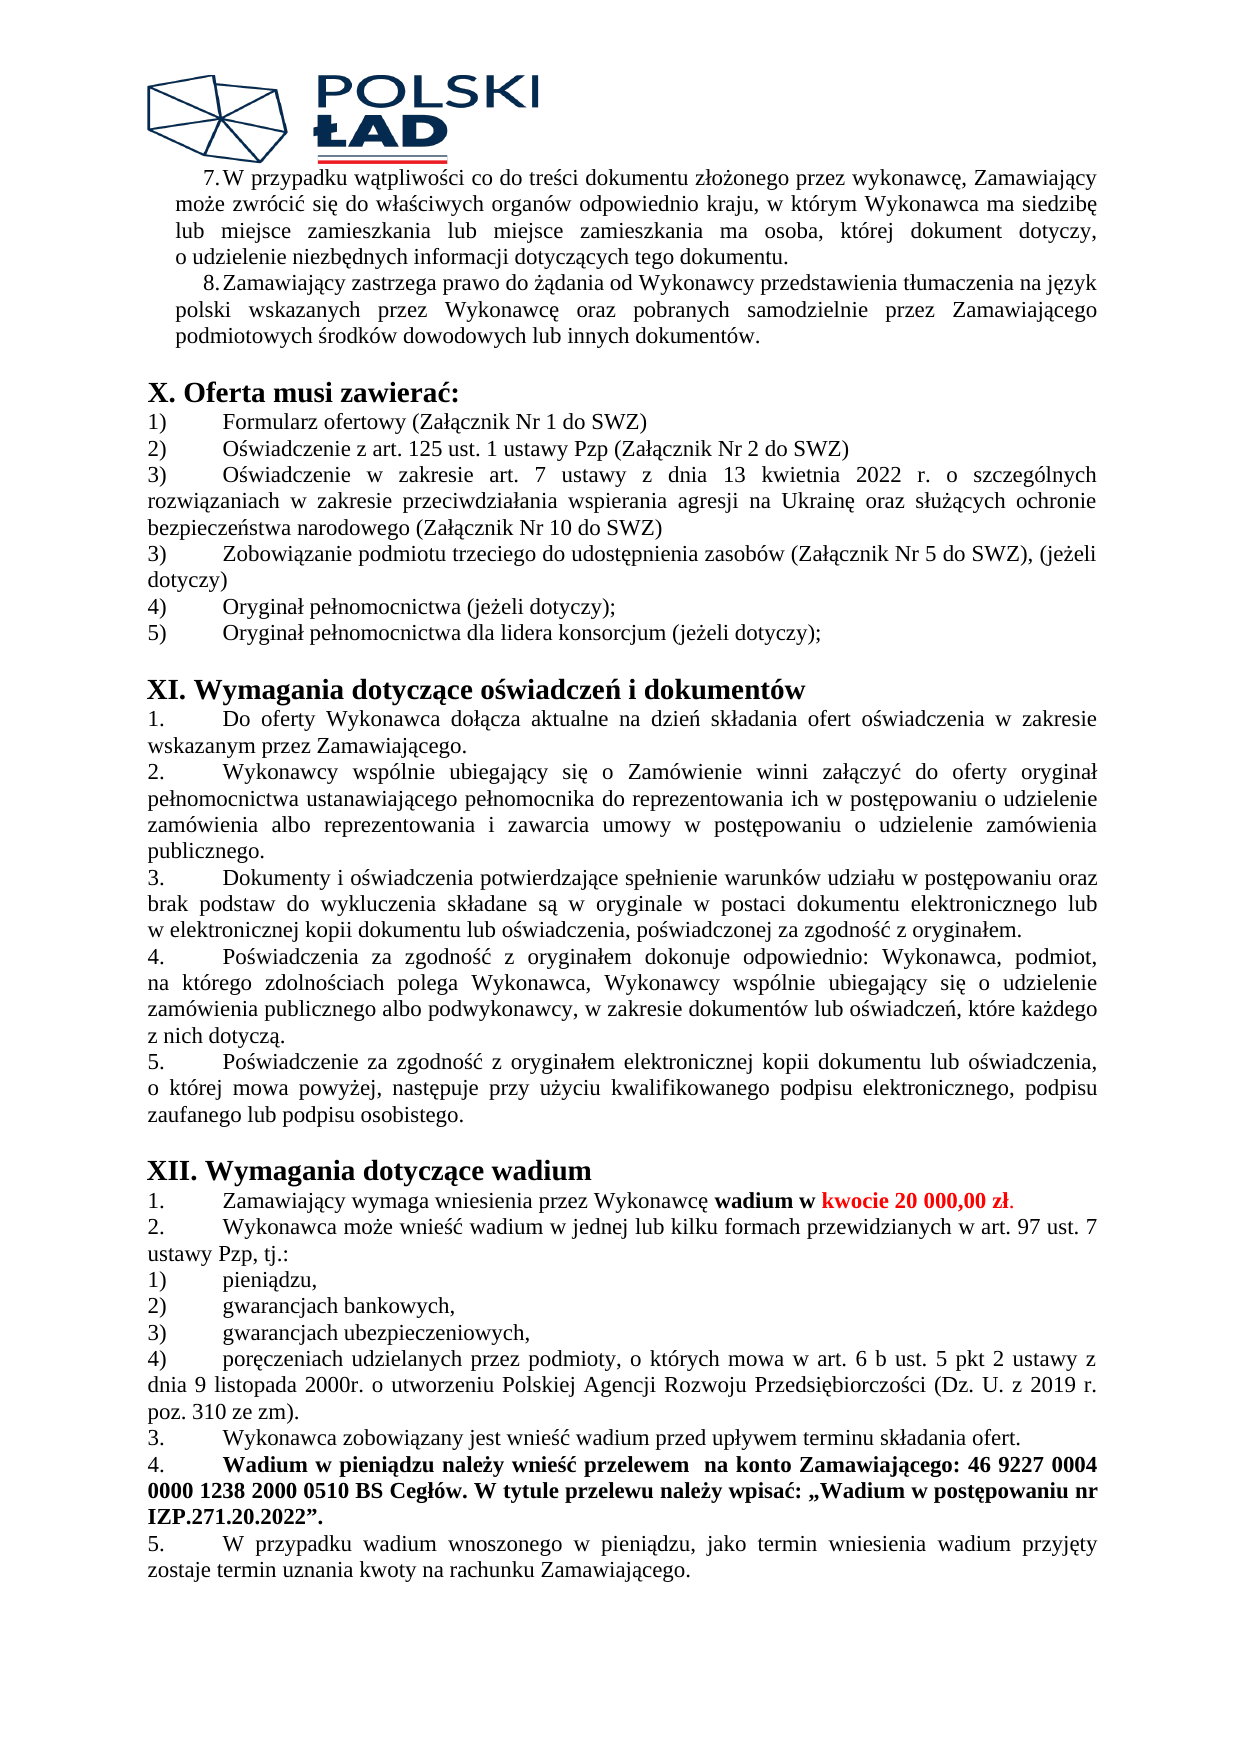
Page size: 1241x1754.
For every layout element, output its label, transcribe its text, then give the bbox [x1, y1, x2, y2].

list poręczeniach udzielanych przez podmioty, o których mowa w art. 6 b ust. 5 pkt 2 ustawy z dnia 9 listopada 2000r. o utworzeniu Polskiej Agencji Rozwoju Przedsiębiorczości (Dz. U. z 2019 r. poz. 310 ze zm). [147, 1345, 1099, 1424]
list Oświadczenie w zakresie art. 7 ustawy z dnia 13 kwietnia 2022 r. o szczególnych rozwiązaniach w zakresie przeciwdziałania wspierania agresji na Ukrainę oraz służących ochronie bezpieczeństwa narodowego (Załącznik Nr 10 do SWZ) [147, 461, 1099, 540]
list Zamawiający zastrzega prawo do żądania od Wykonawcy przedstawienia tłumaczenia na język polski wskazanych przez Wykonawcę oraz pobranych samodzielnie przez Zamawiającego podmiotowych środków dowodowych lub innych dokumentów. [175, 269, 1099, 348]
list Dokumenty i oświadczenia potwierdzające spełnienie warunków udziału w postępowaniu oraz brak podstaw do wykluczenia składane są w oryginale w postaci dokumentu elektronicznego lub w elektronicznej kopii dokumentu lub oświadczenia, poświadczonej za zgodność z oryginałem. [147, 864, 1099, 943]
list Zamawiający wymaga wniesienia przez Wykonawcę wadium w kwocie 20 000,00 zł. [147, 1187, 1099, 1213]
text XII. Wymagania dotyczące wadium [146, 1153, 1099, 1187]
list W przypadku wadium wnoszonego w pieniądzu, jako termin wniesienia wadium przyjęty zostaje termin uznania kwoty na rachunku Zamawiającego. [147, 1530, 1099, 1582]
text X. Oferta musi zawierać: [147, 375, 1099, 408]
list Wadium w pieniądzu należy wnieść przelewem na konto Zamawiającego: 46 9227 0004 0000 1238 2000 0510 BS Cegłów. W tytule przelewu należy wpisać: „Wadium w postępowaniu nr IZP.271.20.2022”. [147, 1451, 1099, 1530]
list pieniądzu, [147, 1266, 1099, 1292]
list Formularz ofertowy (Załącznik Nr 1 do SWZ) [147, 408, 1099, 435]
list gwarancjach ubezpieczeniowych, [147, 1319, 1099, 1345]
picture [147, 75, 539, 164]
list W przypadku wątpliwości co do treści dokumentu złożonego przez wykonawcę, Zamawiający może zwrócić się do właściwych organów odpowiednio kraju, w którym Wykonawca ma siedzibę lub miejsce zamieszkania lub miejsce zamieszkania ma osoba, której dokument dotyczy, o udzielenie niezbędnych informacji dotyczących tego dokumentu. [175, 164, 1099, 269]
list Oryginał pełnomocnictwa dla lidera konsorcjum (jeżeli dotyczy); [147, 619, 1099, 646]
list Do oferty Wykonawca dołącza aktualne na dzień składania ofert oświadczenia w zakresie wskazanym przez Zamawiającego. [147, 706, 1099, 758]
list Zobowiązanie podmiotu trzeciego do udostępnienia zasobów (Załącznik Nr 5 do SWZ), (jeżeli dotyczy) [147, 540, 1099, 593]
list Oświadczenie z art. 125 ust. 1 ustawy Pzp (Załącznik Nr 2 do SWZ) [147, 435, 1099, 461]
text XI. Wymagania dotyczące oświadczeń i dokumentów [146, 672, 1099, 706]
list gwarancjach bankowych, [147, 1292, 1099, 1319]
list Poświadczenia za zgodność z oryginałem dokonuje odpowiednio: Wykonawca, podmiot, na którego zdolnościach polega Wykonawca, Wykonawcy wspólnie ubiegający się o udzielenie zamówienia publicznego albo podwykonawcy, w zakresie dokumentów lub oświadczeń, które każdego z nich dotyczą. [147, 943, 1099, 1048]
list Oryginał pełnomocnictwa (jeżeli dotyczy); [147, 593, 1099, 619]
list Wykonawca może wnieść wadium w jednej lub kilku formach przewidzianych w art. 97 ust. 7 ustawy Pzp, tj.: [147, 1213, 1099, 1266]
list Poświadczenie za zgodność z oryginałem elektronicznej kopii dokumentu lub oświadczenia, o której mowa powyżej, następuje przy użyciu kwalifikowanego podpisu elektronicznego, podpisu zaufanego lub podpisu osobistego. [147, 1048, 1099, 1127]
list Wykonawcy wspólnie ubiegający się o Zamówienie winni załączyć do oferty oryginał pełnomocnictwa ustanawiającego pełnomocnika do reprezentowania ich w postępowaniu o udzielenie zamówienia albo reprezentowania i zawarcia umowy w postępowaniu o udzielenie zamówienia publicznego. [147, 758, 1099, 864]
list Wykonawca zobowiązany jest wnieść wadium przed upływem terminu składania ofert. [147, 1424, 1099, 1451]
